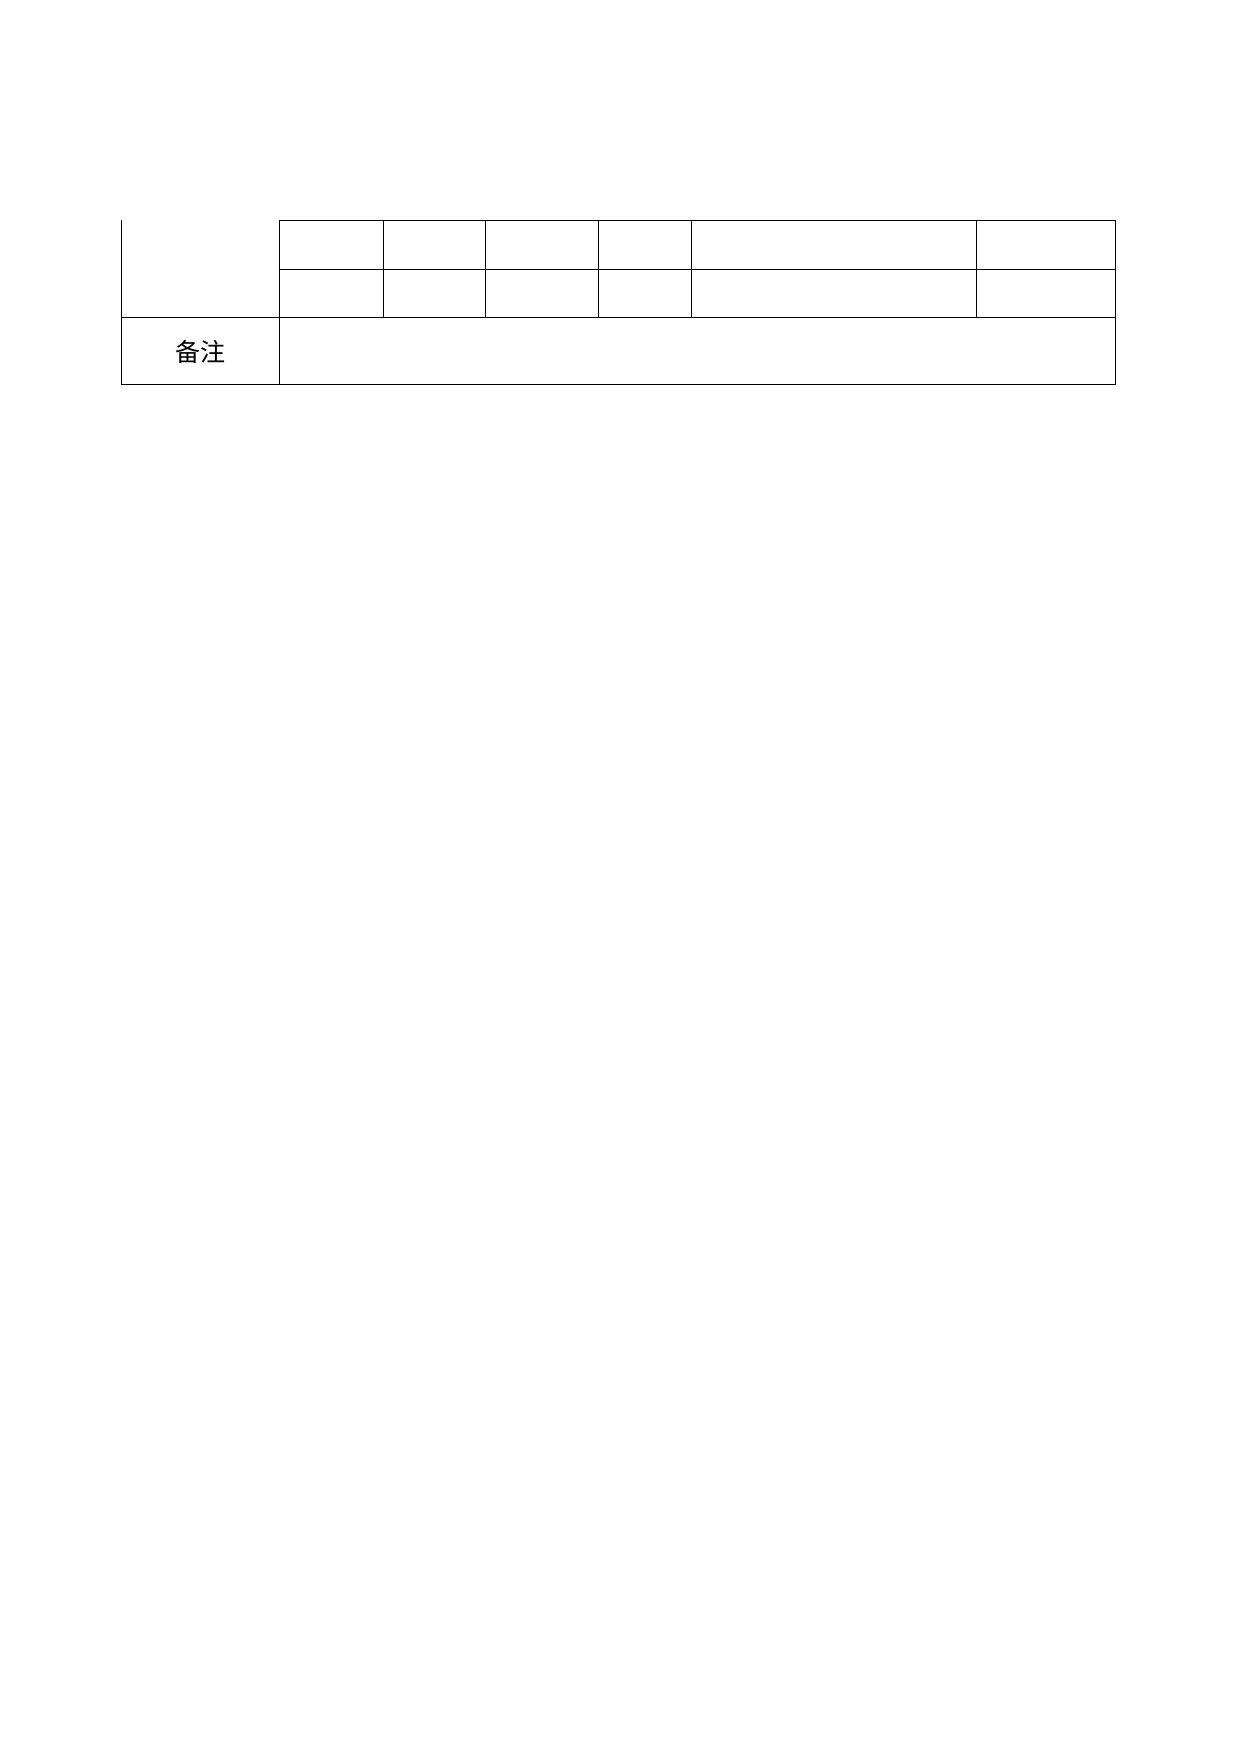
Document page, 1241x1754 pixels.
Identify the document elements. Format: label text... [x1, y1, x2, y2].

table_cell [977, 270, 1115, 317]
table_cell [599, 270, 691, 317]
table_cell [384, 221, 485, 269]
table_cell [280, 270, 383, 317]
table_cell [280, 318, 1115, 384]
table_cell [486, 221, 598, 269]
table_cell [692, 221, 976, 269]
table_cell [384, 270, 485, 317]
table_cell [280, 221, 383, 269]
table_cell [599, 221, 691, 269]
table_cell [977, 221, 1115, 269]
table_cell [692, 270, 976, 317]
table_cell 备注 [122, 318, 279, 384]
table_cell [486, 270, 598, 317]
